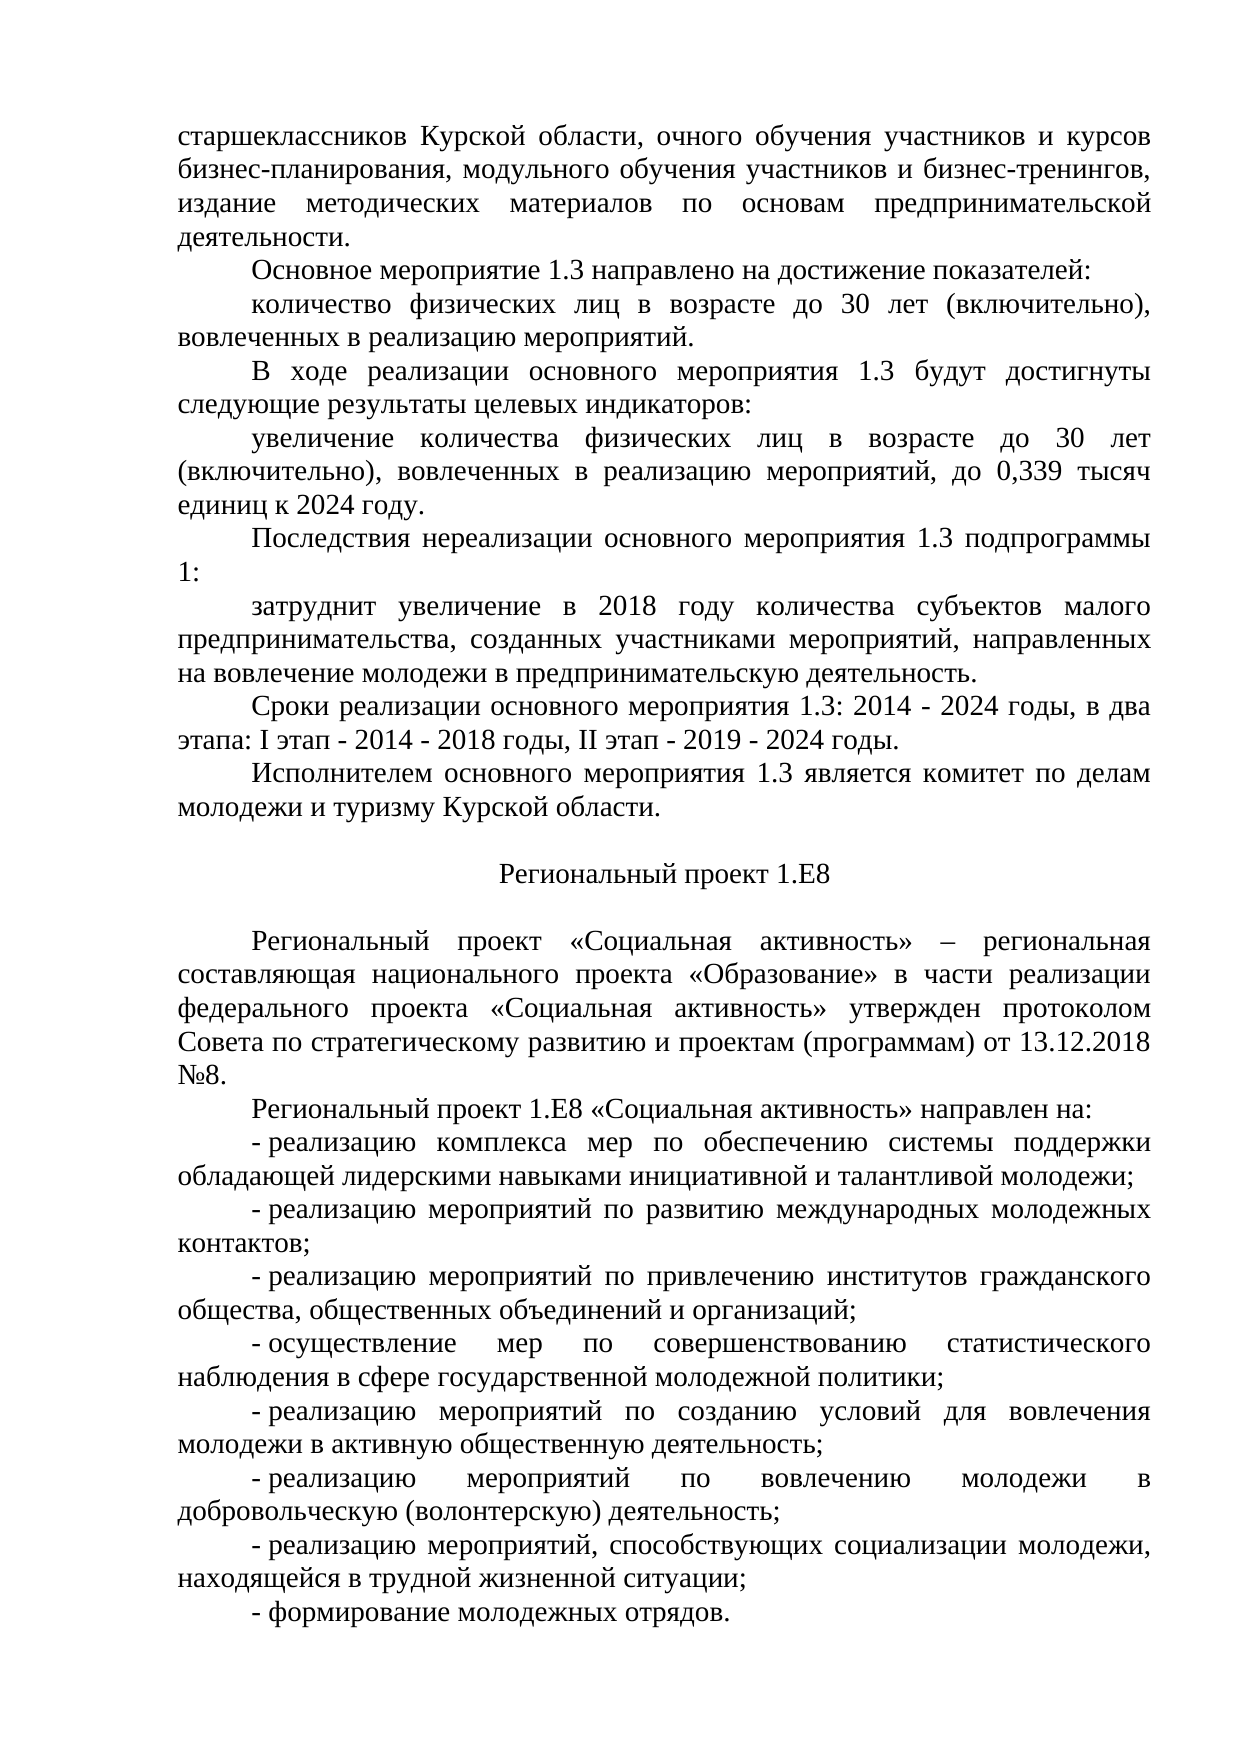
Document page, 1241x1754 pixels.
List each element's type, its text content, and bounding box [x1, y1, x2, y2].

text количество физических лиц в возрасте до 30 лет (включительно), вовлеченных в реализацию мероприятий. [177, 286, 1152, 353]
text Региональный проект 1.Е8 «Социальная активность» направлен на: [177, 1091, 1152, 1124]
text - реализацию мероприятий по вовлечению молодежи в добровольческую (волонтерскую) деятельность; [177, 1460, 1152, 1527]
text Сроки реализации основного мероприятия 1.3: 2014 - 2024 годы, в два этапа: I этап - 2014 - 2018 годы, II этап - 2019 - 2024 годы. [177, 688, 1152, 755]
text Исполнителем основного мероприятия 1.3 является комитет по делам молодежи и туризму Курской области. [177, 755, 1152, 822]
text Региональный проект «Социальная активность» – региональная составляющая национального проекта «Образование» в части реализации федерального проекта «Социальная активность» утвержден протоколом Совета по стратегическому развитию и проектам (программам) от 13.12.2018 №8. [177, 923, 1152, 1091]
text увеличение количества физических лиц в возрасте до 30 лет (включительно), вовлеченных в реализацию мероприятий, до 0,339 тысяч единиц к 2024 году. [177, 420, 1152, 521]
text - формирование молодежных отрядов. [177, 1594, 1152, 1627]
text В ходе реализации основного мероприятия 1.3 будут достигнуты следующие результаты целевых индикаторов: [177, 353, 1152, 420]
text - реализацию мероприятий по развитию международных молодежных контактов; [177, 1191, 1152, 1258]
text - реализацию мероприятий, способствующих социализации молодежи, находящейся в трудной жизненной ситуации; [177, 1527, 1152, 1594]
text - реализацию мероприятий по привлечению институтов гражданского общества, общественных объединений и организаций; [177, 1258, 1152, 1326]
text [177, 118, 1152, 252]
text - реализацию мероприятий по созданию условий для вовлечения молодежи в активную общественную деятельность; [177, 1393, 1152, 1460]
text - осуществление мер по совершенствованию статистического наблюдения в сфере государственной молодежной политики; [177, 1326, 1152, 1393]
text Последствия нереализации основного мероприятия 1.3 подпрограммы 1: [177, 521, 1152, 588]
text затруднит увеличение в 2018 году количества субъектов малого предпринимательства, созданных участниками мероприятий, направленных на вовлечение молодежи в предпринимательскую деятельность. [177, 588, 1152, 688]
text - реализацию комплекса мер по обеспечению системы поддержки обладающей лидерскими навыками инициативной и талантливой молодежи; [177, 1124, 1152, 1191]
text Региональный проект 1.Е8 [177, 856, 1152, 889]
text Основное мероприятие 1.3 направлено на достижение показателей: [177, 252, 1152, 286]
